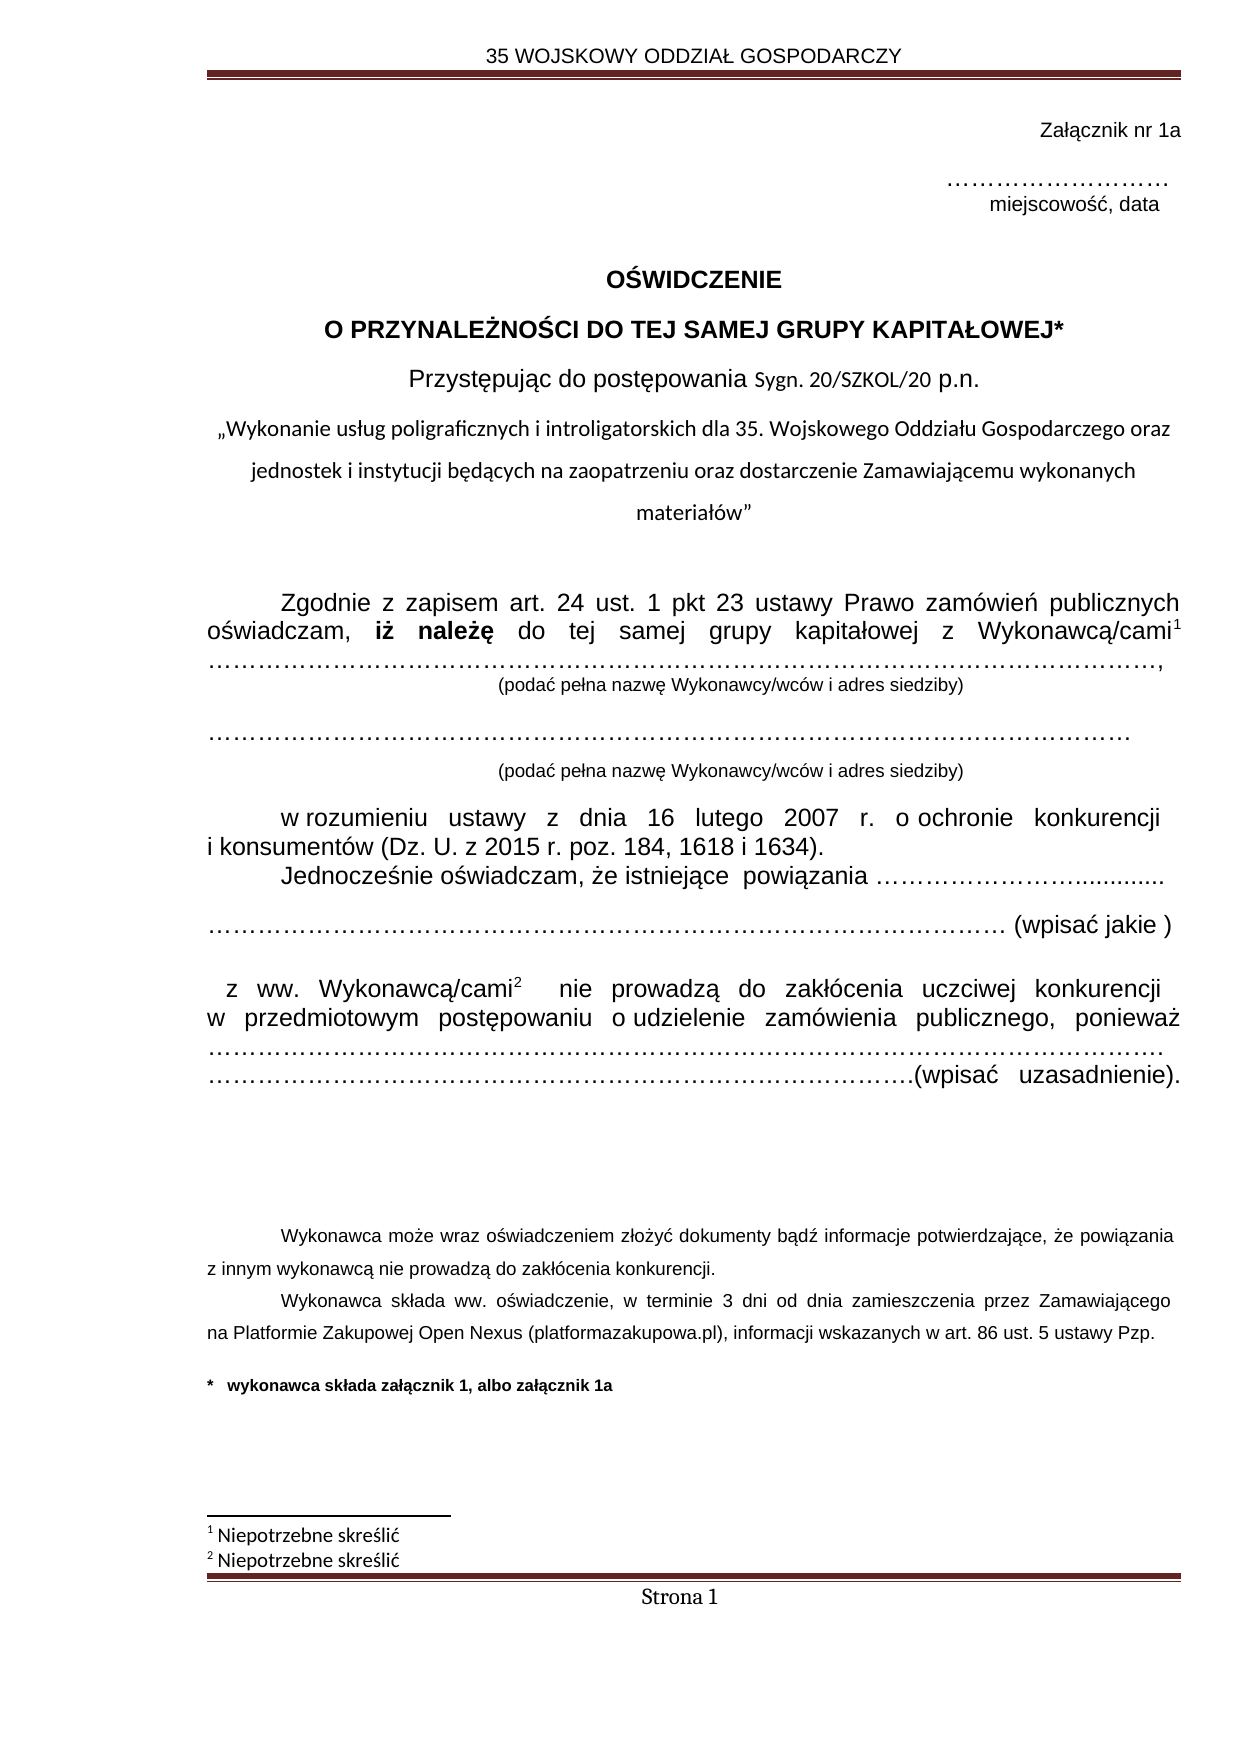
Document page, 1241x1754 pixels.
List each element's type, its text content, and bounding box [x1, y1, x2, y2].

text (podać pełna nazwę Wykonawcy/wców i adres siedziby) [207, 674, 1181, 695]
text OŚWIDCZENIE [207, 265, 1181, 294]
text z ww. Wykonawcą/cami nie prowadzą do zakłócenia uczciwej konkurencji w przedmiotowym postępowaniu o udzielenie zamówienia publicznego, ponieważ …………………………………………………………………………………………………….………………………………………………………………………….(wpisać uzasadnienie). [207, 974, 1181, 1118]
text O PRZYNALEŻNOŚCI DO TEJ SAMEJ GRUPY KAPITAŁOWEJ* [207, 315, 1181, 343]
text Przystępując do postępowania p.n. [207, 364, 1181, 393]
text Załącznik nr 1a [207, 118, 1181, 142]
list Wykonawca składa ww. oświadczenie, w terminie 3 dni od dnia zamieszczenia przez Zamawiającego na Platformie Zakupowej Open Nexus (platformazakupowa.pl), informacji wskazanych w art. 86 ust. 5 ustawy Pzp. [207, 1289, 1181, 1343]
text (podać pełna nazwę Wykonawcy/wców i adres siedziby) [207, 760, 1181, 782]
text Zgodnie z zapisem art. 24 ust. 1 pkt 23 ustawy Prawo zamówień publicznych oświadczam, iż należę do tej samej grupy kapitałowej z Wykonawcą/cami ……………………………………………………………………………………………………, [207, 587, 1181, 674]
text w rozumieniu ustawy z dnia 16 lutego 2007 r. o ochronie konkurencji i konsumentów (Dz. U. z 2015 r. poz. 184, 1618 i 1634). [207, 803, 1181, 861]
text …………………………………………………………………………………… (wpisać jakie ) [207, 910, 1181, 939]
text ……………………… [207, 163, 1181, 192]
list Wykonawca może wraz oświadczeniem złożyć dokumenty bądź informacje potwierdzające, że powiązania z innym wykonawcą nie prowadzą do zakłócenia konkurencji. [207, 1225, 1181, 1279]
text Jednocześnie oświadczam, że istniejące powiązania ……………………............. [207, 861, 1181, 889]
list * wykonawca składa załącznik 1, albo załącznik 1a [207, 1376, 1181, 1395]
text ………………………………………………………………………………………………… [207, 717, 1181, 746]
text miejscowość, data [207, 192, 1181, 216]
